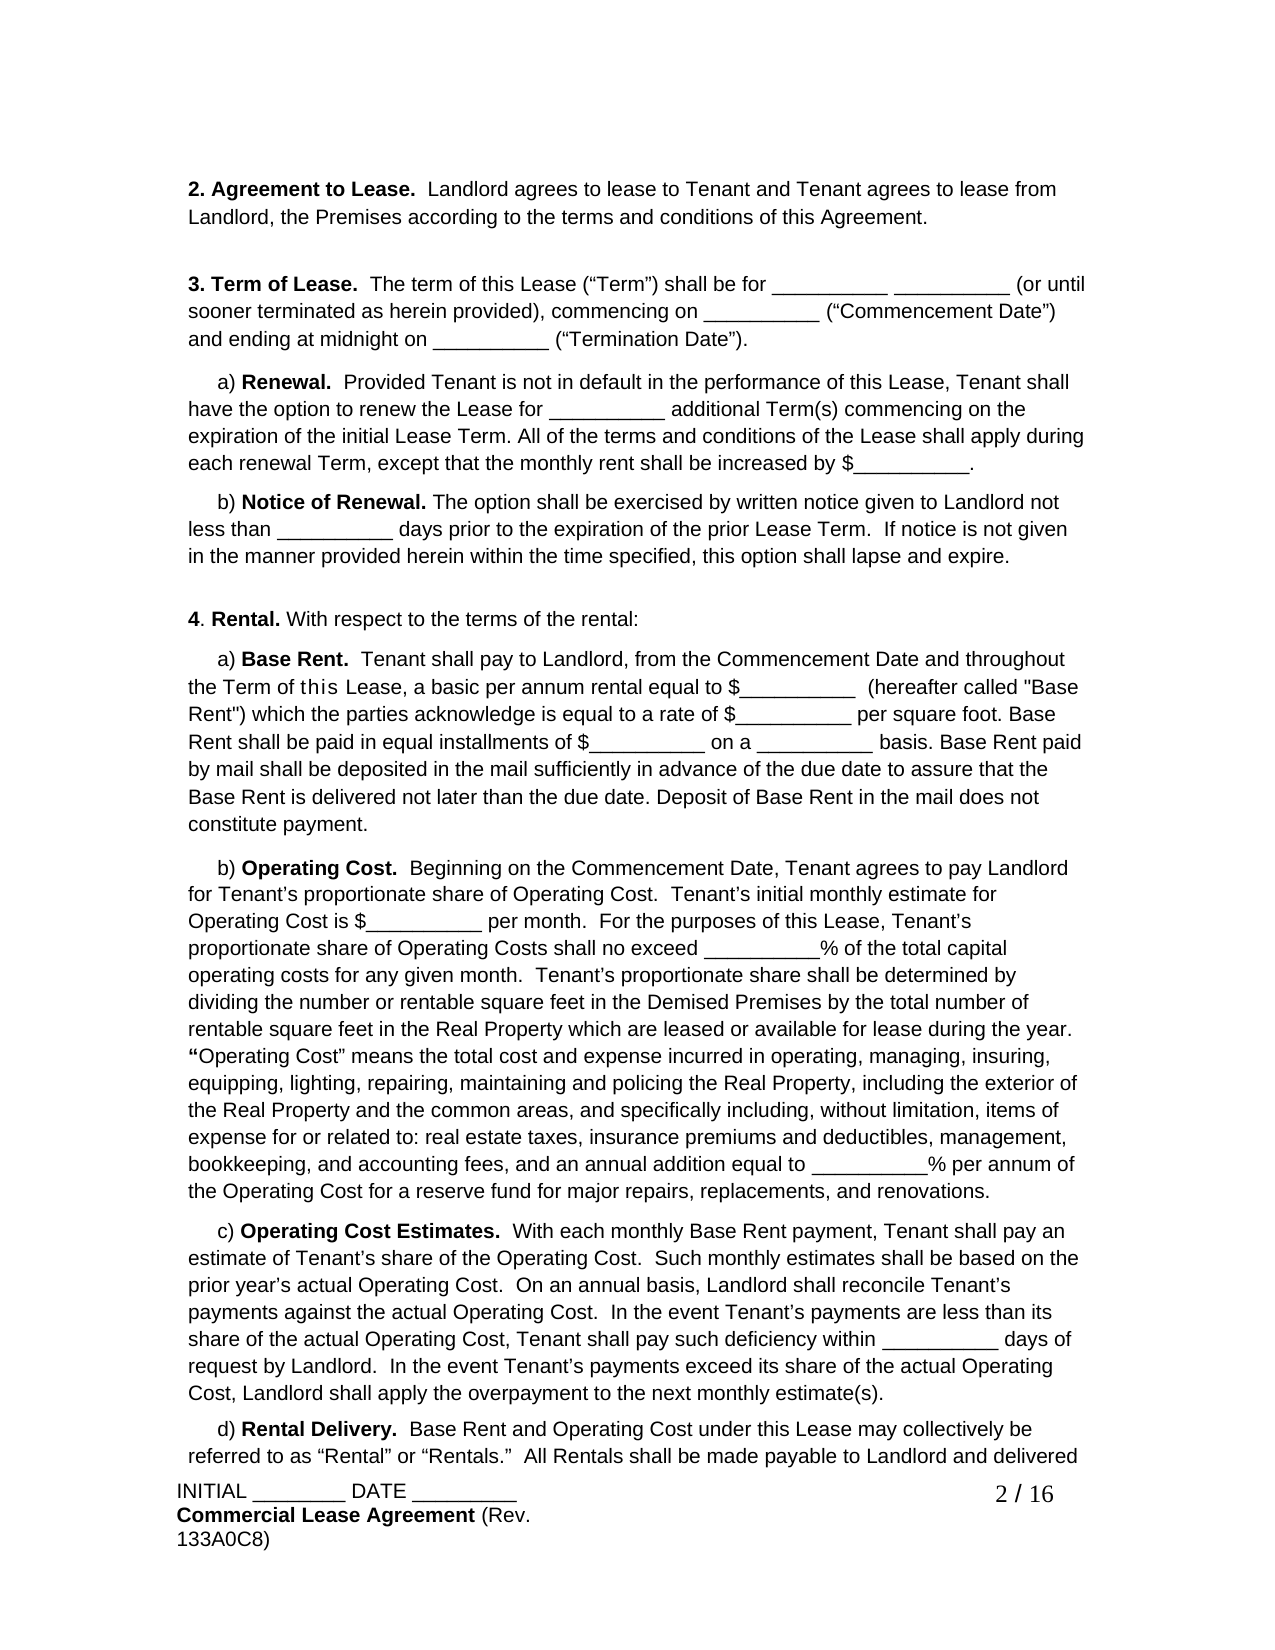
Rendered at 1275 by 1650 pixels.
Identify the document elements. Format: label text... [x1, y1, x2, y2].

text c) Operating Cost Estimates. With each monthly Base Rent payment, Tenant shall pay an estimate of Tenant’s share of the Operating Cost. Such monthly estimates shall be based on the prior year’s actual Operating Cost. On an annual basis, Landlord shall reconcile Tenant’s payments against the actual Operating Cost. In the event Tenant’s payments are less than its share of the actual Operating Cost, Tenant shall pay such deficiency within __________ days of request by Landlord. In the event Tenant’s payments exceed its share of the actual Operating Cost, Landlord shall apply the overpayment to the next monthly estimate(s). [188, 1216, 1087, 1404]
text a) Renewal. Provided Tenant is not in default in the performance of this Lease, Tenant shall have the option to renew the Lease for __________ additional Term(s) commencing on the expiration of the initial Lease Term. All of the terms and conditions of the Lease shall apply during each renewal Term, except that the monthly rent shall be increased by $__________. [188, 366, 1087, 474]
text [188, 1417, 1087, 1468]
text 2. Agreement to Lease. Landlord agrees to lease to Tenant and Tenant agrees to lease from Landlord, the Premises according to the terms and conditions of this Agreement. [188, 177, 1087, 228]
text 3. Term of Lease. The term of this Lease (“Term”) shall be for __________ __________ (or until sooner terminated as herein provided), commencing on __________ (“Commencement Date”) and ending at midnight on __________ (“Termination Date”). [188, 271, 1087, 350]
text 4. Rental. With respect to the terms of the rental: [188, 607, 1087, 631]
text b) Notice of Renewal. The option shall be exercised by written notice given to Landlord not less than __________ days prior to the expiration of the prior Lease Term. If notice is not given in the manner provided herein within the time specified, this option shall lapse and expire. [188, 487, 1087, 568]
text a) Base Rent. Tenant shall pay to Landlord, from the Commencement Date and throughout the Term of this Lease, a basic per annum rental equal to $__________ (hereafter called "Base Rent") which the parties acknowledge is equal to a rate of $__________ per square foot. Base Rent shall be paid in equal installments of $__________ on a __________ basis. Base Rent paid by mail shall be deposited in the mail sufficiently in advance of the due date to assure that the Base Rent is delivered not later than the due date. Deposit of Base Rent in the mail does not constitute payment. [188, 647, 1087, 836]
text b) Operating Cost. Beginning on the Commencement Date, Tenant agrees to pay Landlord for Tenant’s proportionate share of Operating Cost. Tenant’s initial monthly estimate for Operating Cost is $__________ per month. For the purposes of this Lease, Tenant’s proportionate share of Operating Costs shall no exceed __________% of the total capital operating costs for any given month. Tenant’s proportionate share shall be determined by dividing the number or rentable square feet in the Demised Premises by the total number of rentable square feet in the Real Property which are leased or available for lease during the year. “Operating Cost” means the total cost and expense incurred in operating, managing, insuring, equipping, lighting, repairing, maintaining and policing the Real Property, including the exterior of the Real Property and the common areas, and specifically including, without limitation, items of expense for or related to: real estate taxes, insurance premiums and deductibles, management, bookkeeping, and accounting fees, and an annual addition equal to __________% per annum of the Operating Cost for a reserve fund for major repairs, replacements, and renovations. [188, 852, 1087, 1203]
